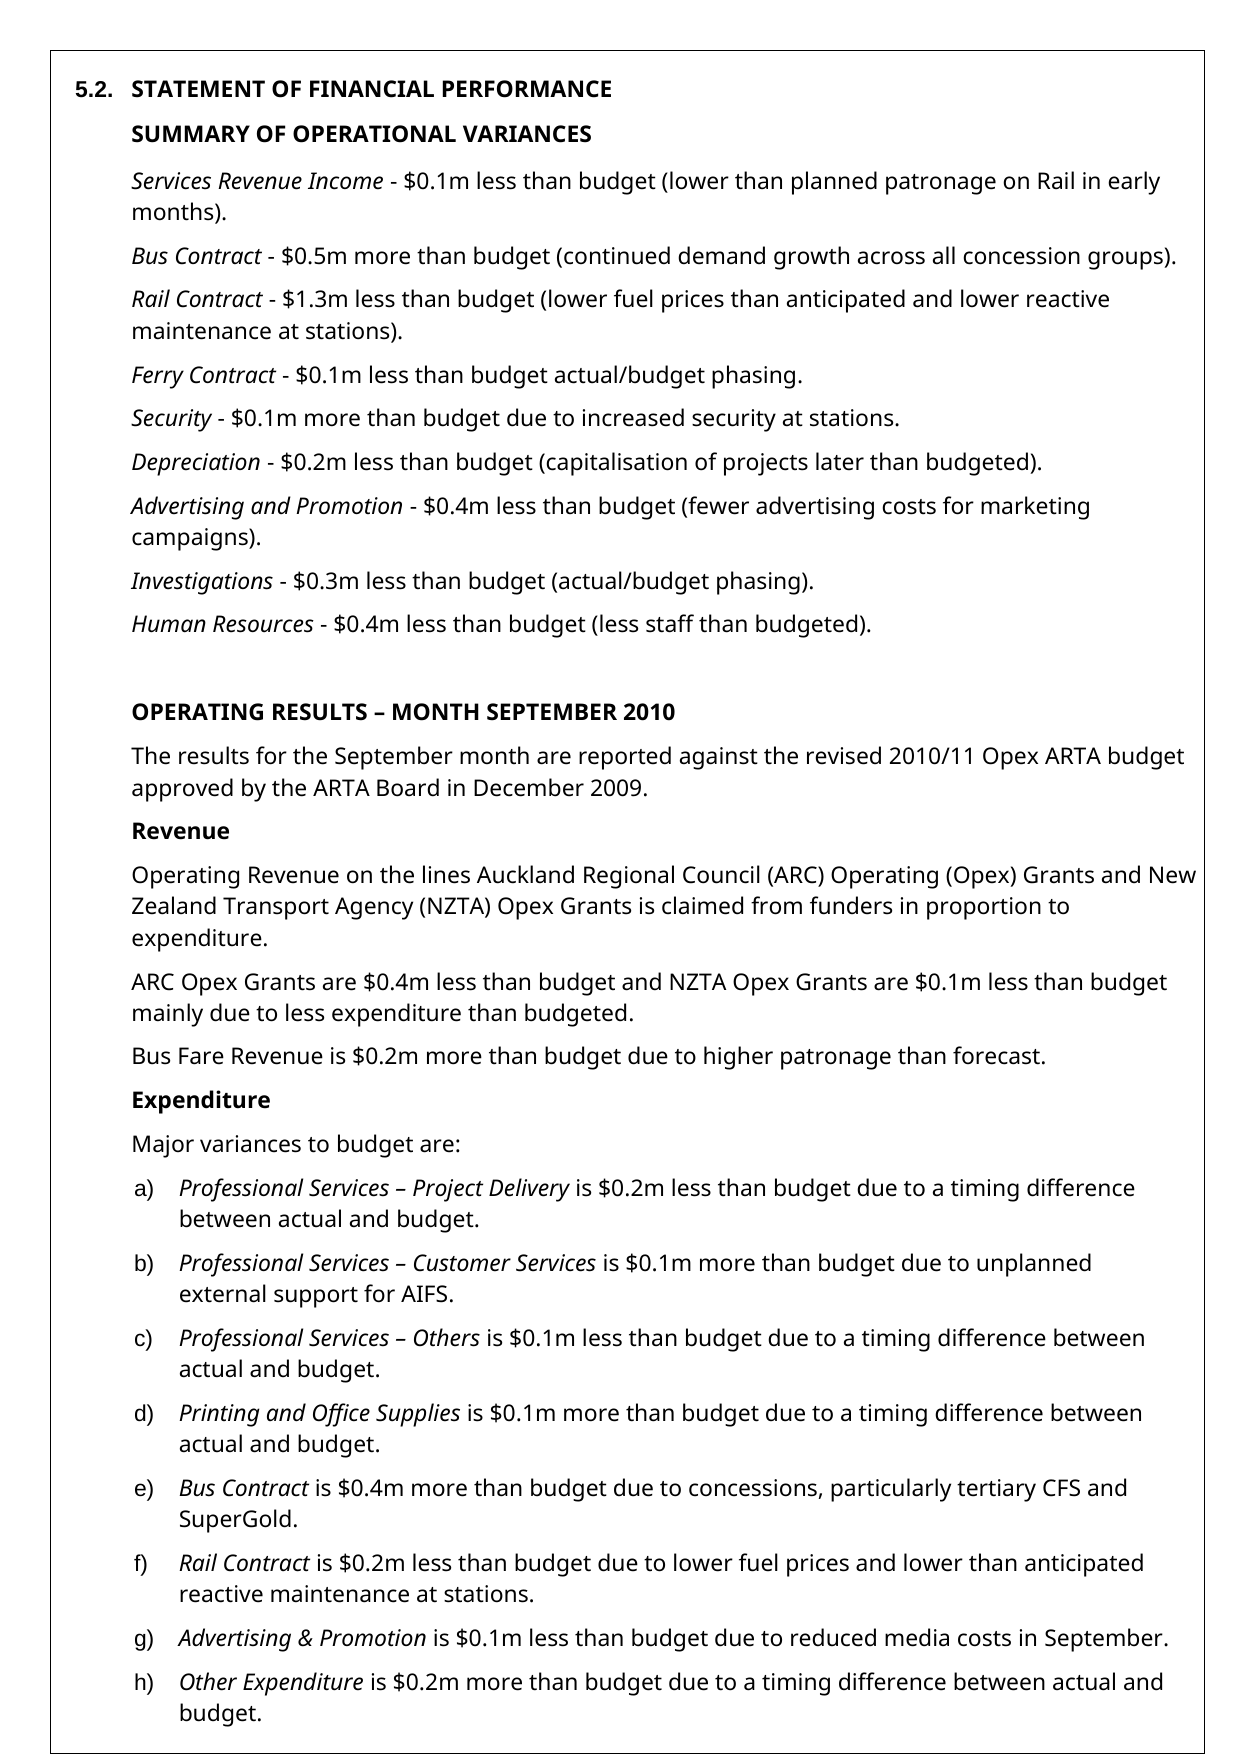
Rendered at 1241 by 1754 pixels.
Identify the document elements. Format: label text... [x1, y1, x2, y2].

text Operating Revenue on the lines Auckland Regional Council (ARC) Operating (Opex) Grants and New Zealand Transport Agency (NZTA) Opex Grants is claimed from funders in proportion to expenditure. [131, 859, 1204, 953]
text Bus Fare Revenue is $0.2m more than budget due to higher patronage than forecast. [131, 1040, 1204, 1072]
text Ferry Contract - $0.1m less than budget actual/budget phasing. [131, 358, 1204, 390]
text Security - $0.1m more than budget due to increased security at stations. [131, 402, 1204, 433]
text Expenditure [131, 1084, 1204, 1115]
list Professional Services – Others is $0.1m less than budget due to a timing difference between actual and budget. [134, 1322, 1165, 1384]
text Investigations - $0.3m less than budget (actual/budget phasing). [131, 565, 1204, 596]
text ARC Opex Grants are $0.4m less than budget and NZTA Opex Grants are $0.1m less than budget mainly due to less expenditure than budgeted. [131, 965, 1168, 1028]
text Depreciation - $0.2m less than budget (capitalisation of projects later than budgeted). [131, 446, 1204, 477]
text Advertising and Promotion - $0.4m less than budget (fewer advertising costs for marketing campaigns). [131, 490, 1168, 552]
text Revenue [131, 815, 1204, 846]
text The results for the September month are reported against the revised 2010/11 Opex ARTA budget approved by the ARTA Board in December 2009. [131, 740, 1204, 803]
list Other Expenditure is $0.2m more than budget due to a timing difference between actual and budget. [134, 1665, 1165, 1728]
list Printing and Office Supplies is $0.1m more than budget due to a timing difference between actual and budget. [134, 1396, 1166, 1459]
text Rail Contract - $1.3m less than budget (lower fuel prices than anticipated and lower reactive maintenance at stations). [131, 283, 1168, 346]
list Professional Services – Customer Services is $0.1m more than budget due to unplanned external support for AIFS. [134, 1247, 1166, 1309]
text Major variances to budget are: [131, 1128, 1204, 1159]
list Professional Services – Project Delivery is $0.2m less than budget due to a timing difference between actual and budget. [134, 1172, 1166, 1234]
text Human Resources - $0.4m less than budget (less staff than budgeted). [131, 608, 1204, 640]
text OPERATING RESULTS – MONTH SEPTEMBER 2010 [131, 696, 1204, 727]
list STATEMENT OF FINANCIAL PERFORMANCE SUMMARY OF OPERATIONAL VARIANCES [75, 73, 628, 149]
text Bus Contract - $0.5m more than budget (continued demand growth across all concession groups). [131, 240, 1204, 271]
text Services Revenue Income - $0.1m less than budget (lower than planned patronage on Rail in early months). [131, 165, 1204, 227]
list Rail Contract is $0.2m less than budget due to lower fuel prices and lower than anticipated reactive maintenance at stations. [134, 1547, 1166, 1609]
list Bus Contract is $0.4m more than budget due to concessions, particularly tertiary CFS and SuperGold. [134, 1472, 1165, 1534]
list Advertising & Promotion is $0.1m less than budget due to reduced media costs in September. [134, 1622, 1204, 1653]
